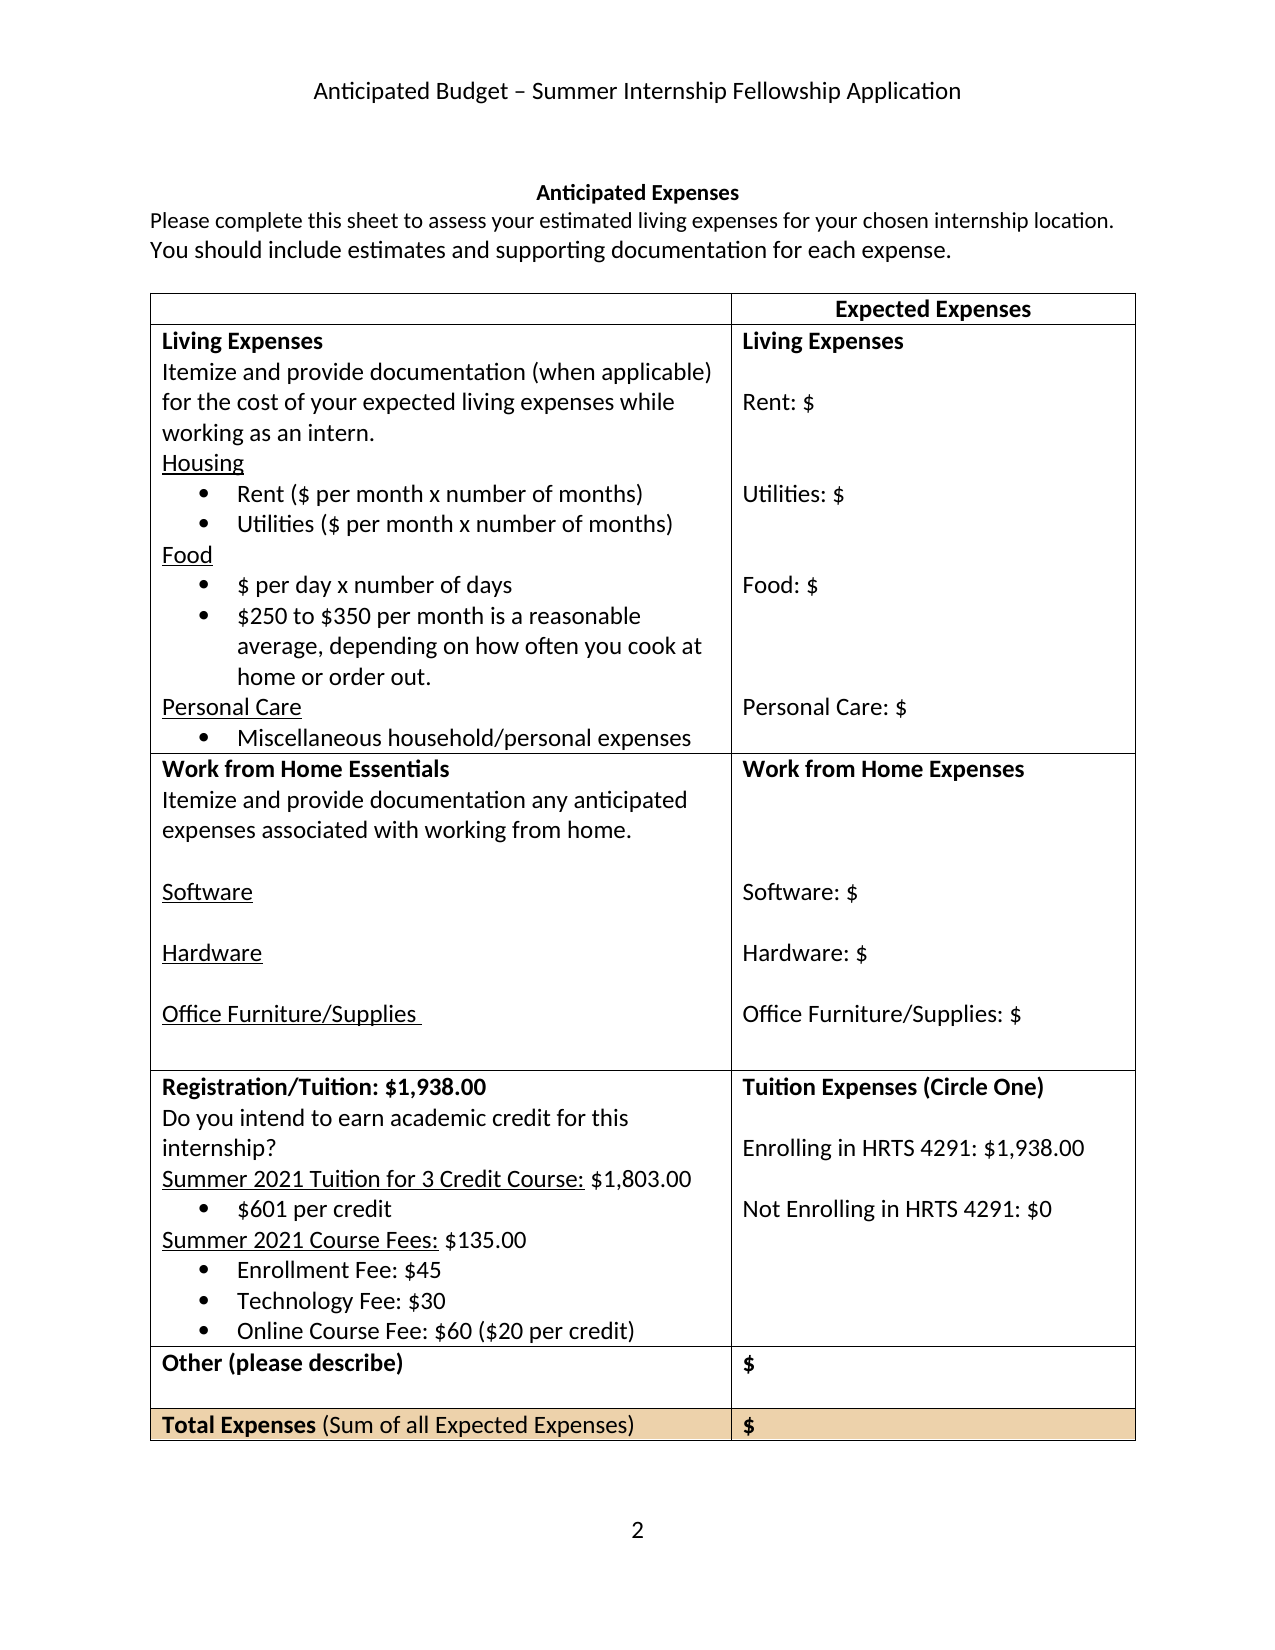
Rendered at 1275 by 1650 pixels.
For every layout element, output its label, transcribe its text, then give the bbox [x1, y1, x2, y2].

table_cell Tuition Expenses (Circle One) Enrolling in HRTS 4291: $1,938.00 Not Enrolling in HRTS 4291: $0 [732, 1071, 1135, 1346]
text Anticipated Expenses [150, 178, 1125, 206]
table_cell Total Expenses (Sum of all Expected Expenses) [151, 1409, 731, 1439]
table_cell Work from Home Expenses Software: $ Hardware: $ Office Furniture/Supplies: $ [732, 754, 1135, 1070]
table_cell $ [732, 1347, 1135, 1408]
table_cell $ [732, 1409, 1135, 1439]
table_header [151, 294, 731, 324]
table_header Expected Expenses [732, 294, 1135, 324]
table_cell Work from Home Essentials Itemize and provide documentation any anticipated expenses associated with working from home. Software Hardware Office Furniture/Supplies [151, 754, 731, 1070]
table_cell Living Expenses Rent: $ Utilities: $ Food: $ Personal Care: $ [732, 325, 1135, 752]
table_cell Living Expenses Itemize and provide documentation (when applicable) for the cost of your expected living expenses while working as an intern. Housing Rent ($ per month x number of months) Utilities ($ per month x number of months) Food $ per day x number of days $250 to $350 per month is a reasonable average, depending on how often you cook at home or order out. Personal Care Miscellaneous household/personal expenses [151, 325, 731, 752]
text Please complete this sheet to assess your estimated living expenses for your chosen internship location. You should include estimates and supporting documentation for each expense. [150, 206, 1125, 264]
table_cell Other (please describe) [151, 1347, 731, 1408]
table_cell Registration/Tuition: $1,938.00 Do you intend to earn academic credit for this internship? Summer 2021 Tuition for 3 Credit Course: $1,803.00 $601 per credit Summer 2021 Course Fees: $135.00 Enrollment Fee: $45 Technology Fee: $30 Online Course Fee: $60 ($20 per credit) [151, 1071, 731, 1346]
